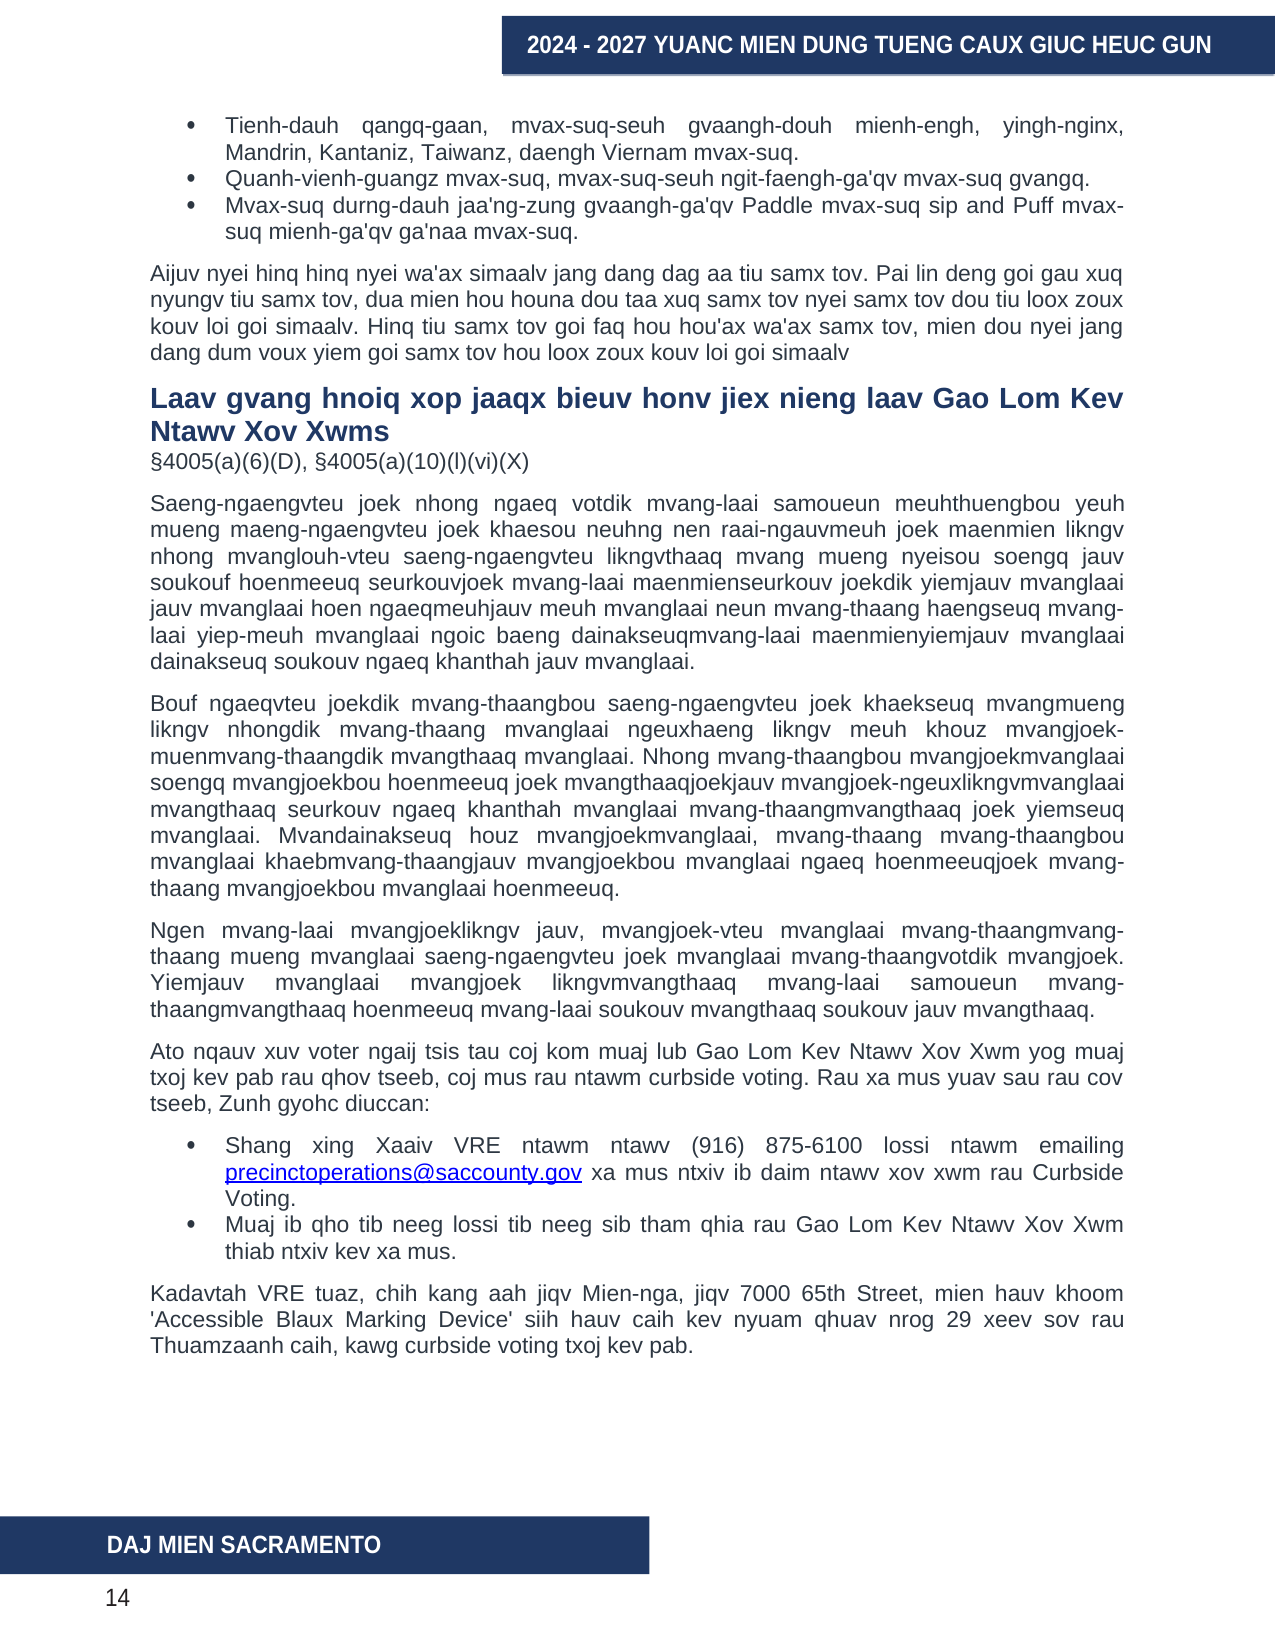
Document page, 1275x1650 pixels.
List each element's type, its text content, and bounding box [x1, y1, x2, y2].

text §4005(a)(6)(D), §4005(a)(10)(l)(vi)(X) [150, 448, 1125, 474]
list Tienh-dauh qangq-gaan, mvax-suq-seuh gvaangh-douh mienh-engh, yingh-nginx, Mandrin, Kantaniz, Taiwanz, daengh Viernam mvax-suq. [187, 112, 1125, 165]
text Saeng-ngaengvteu joek nhong ngaeq votdik mvang-laai samoueun meuhthuengbou yeuh mueng maeng-ngaengvteu joek khaesou neuhng nen raai-ngauvmeuh joek maenmien likngv nhong mvanglouh-vteu saeng-ngaengvteu likngvthaaq mvang mueng nyeisou soengq jauv soukouf hoenmeeuq seurkouvjoek mvang-laai maenmienseurkouv joekdik yiemjauv mvanglaai jauv mvanglaai hoen ngaeqmeuhjauv meuh mvanglaai neun mvang-thaang haengseuq mvang-laai yiep-meuh mvanglaai ngoic baeng dainakseuqmvang-laai maenmienyiemjauv mvanglaai dainakseuq soukouv ngaeq khanthah jauv mvanglaai. [150, 490, 1125, 674]
text Bouf ngaeqvteu joekdik mvang-thaangbou saeng-ngaengvteu joek khaekseuq mvangmueng likngv nhongdik mvang-thaang mvanglaai ngeuxhaeng likngv meuh khouz mvangjoek-muenmvang-thaangdik mvangthaaq mvanglaai. Nhong mvang-thaangbou mvangjoekmvanglaai soengq mvangjoekbou hoenmeeuq joek mvangthaaqjoekjauv mvangjoek-ngeuxlikngvmvanglaai mvangthaaq seurkouv ngaeq khanthah mvanglaai mvang-thaangmvangthaaq joek yiemseuq mvanglaai. Mvandainakseuq houz mvangjoekmvanglaai, mvang-thaang mvang-thaangbou mvanglaai khaebmvang-thaangjauv mvangjoekbou mvanglaai ngaeq hoenmeeuqjoek mvang-thaang mvangjoekbou mvanglaai hoenmeeuq. [150, 690, 1125, 901]
text Laav gvang hnoiq xop jaaqx bieuv honv jiex nieng laav Gao Lom Kev Ntawv Xov Xwms [150, 381, 1125, 448]
list Quanh-vienh-guangz mvax-suq, mvax-suq-seuh ngit-faengh-ga'qv mvax-suq gvangq. [187, 165, 1125, 192]
text Kadavtah VRE tuaz, chih kang aah jiqv Mien-nga, jiqv 7000 65th Street, mien hauv khoom 'Accessible Blaux Marking Device' siih hauv caih kev nyuam qhuav nrog 29 xeev sov rau Thuamzaanh caih, kawg curbside voting txoj kev pab. [150, 1280, 1125, 1359]
text Ngen mvang-laai mvangjoeklikngv jauv, mvangjoek-vteu mvanglaai mvang-thaangmvang-thaang mueng mvanglaai saeng-ngaengvteu joek mvanglaai mvang-thaangvotdik mvangjoek. Yiemjauv mvanglaai mvangjoek likngvmvangthaaq mvang-laai samoueun mvang-thaangmvangthaaq hoenmeeuq mvang-laai soukouv mvangthaaq soukouv jauv mvangthaaq. [150, 917, 1125, 1022]
list Shang xing Xaaiv VRE ntawm ntawv (916) 875-6100 lossi ntawm emailing precinctoperations@saccounty.gov xa mus ntxiv ib daim ntawv xov xwm rau Curbside Voting. [187, 1132, 1125, 1211]
text Aijuv nyei hinq hinq nyei wa'ax simaalv jang dang dag aa tiu samx tov. Pai lin deng goi gau xuq nyungv tiu samx tov, dua mien hou houna dou taa xuq samx tov nyei samx tov dou tiu loox zoux kouv loi goi simaalv. Hinq tiu samx tov goi faq hou hou'ax wa'ax samx tov, mien dou nyei jang dang dum voux yiem goi samx tov hou loox zoux kouv loi goi simaalv [150, 260, 1125, 365]
list Muaj ib qho tib neeg lossi tib neeg sib tham qhia rau Gao Lom Kev Ntawv Xov Xwm thiab ntxiv kev xa mus. [187, 1211, 1125, 1264]
list Mvax-suq durng-dauh jaa'ng-zung gvaangh-ga'qv Paddle mvax-suq sip and Puff mvax-suq mienh-ga'qv ga'naa mvax-suq. [187, 192, 1125, 244]
text Ato nqauv xuv voter ngaij tsis tau coj kom muaj lub Gao Lom Kev Ntawv Xov Xwm yog muaj txoj kev pab rau qhov tseeb, coj mus rau ntawm curbside voting. Rau xa mus yuav sau rau cov tseeb, Zunh gyohc diuccan: [150, 1038, 1125, 1117]
